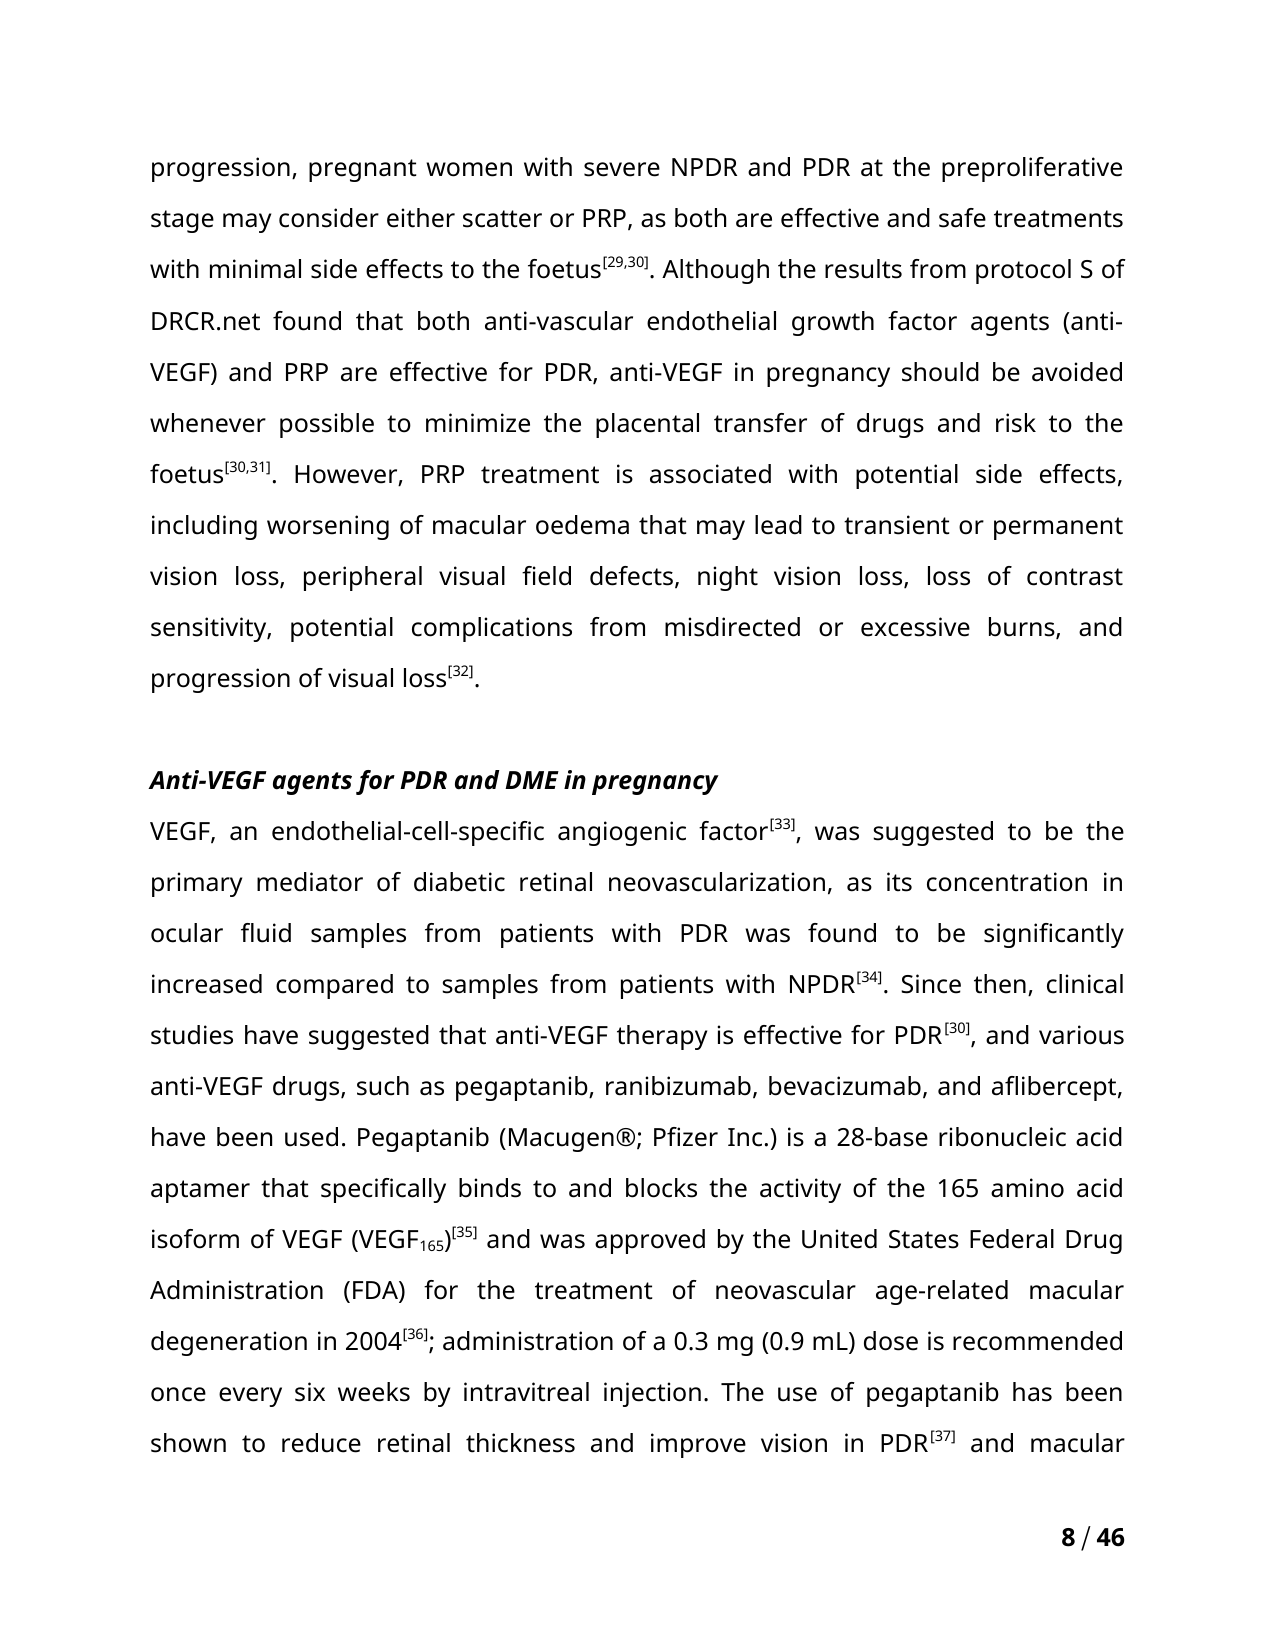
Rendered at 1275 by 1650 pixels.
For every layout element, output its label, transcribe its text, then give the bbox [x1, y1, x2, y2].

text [150, 150, 1125, 694]
text Anti-VEGF agents for PDR and DME in pregnancy [150, 762, 1125, 797]
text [150, 813, 1125, 1460]
